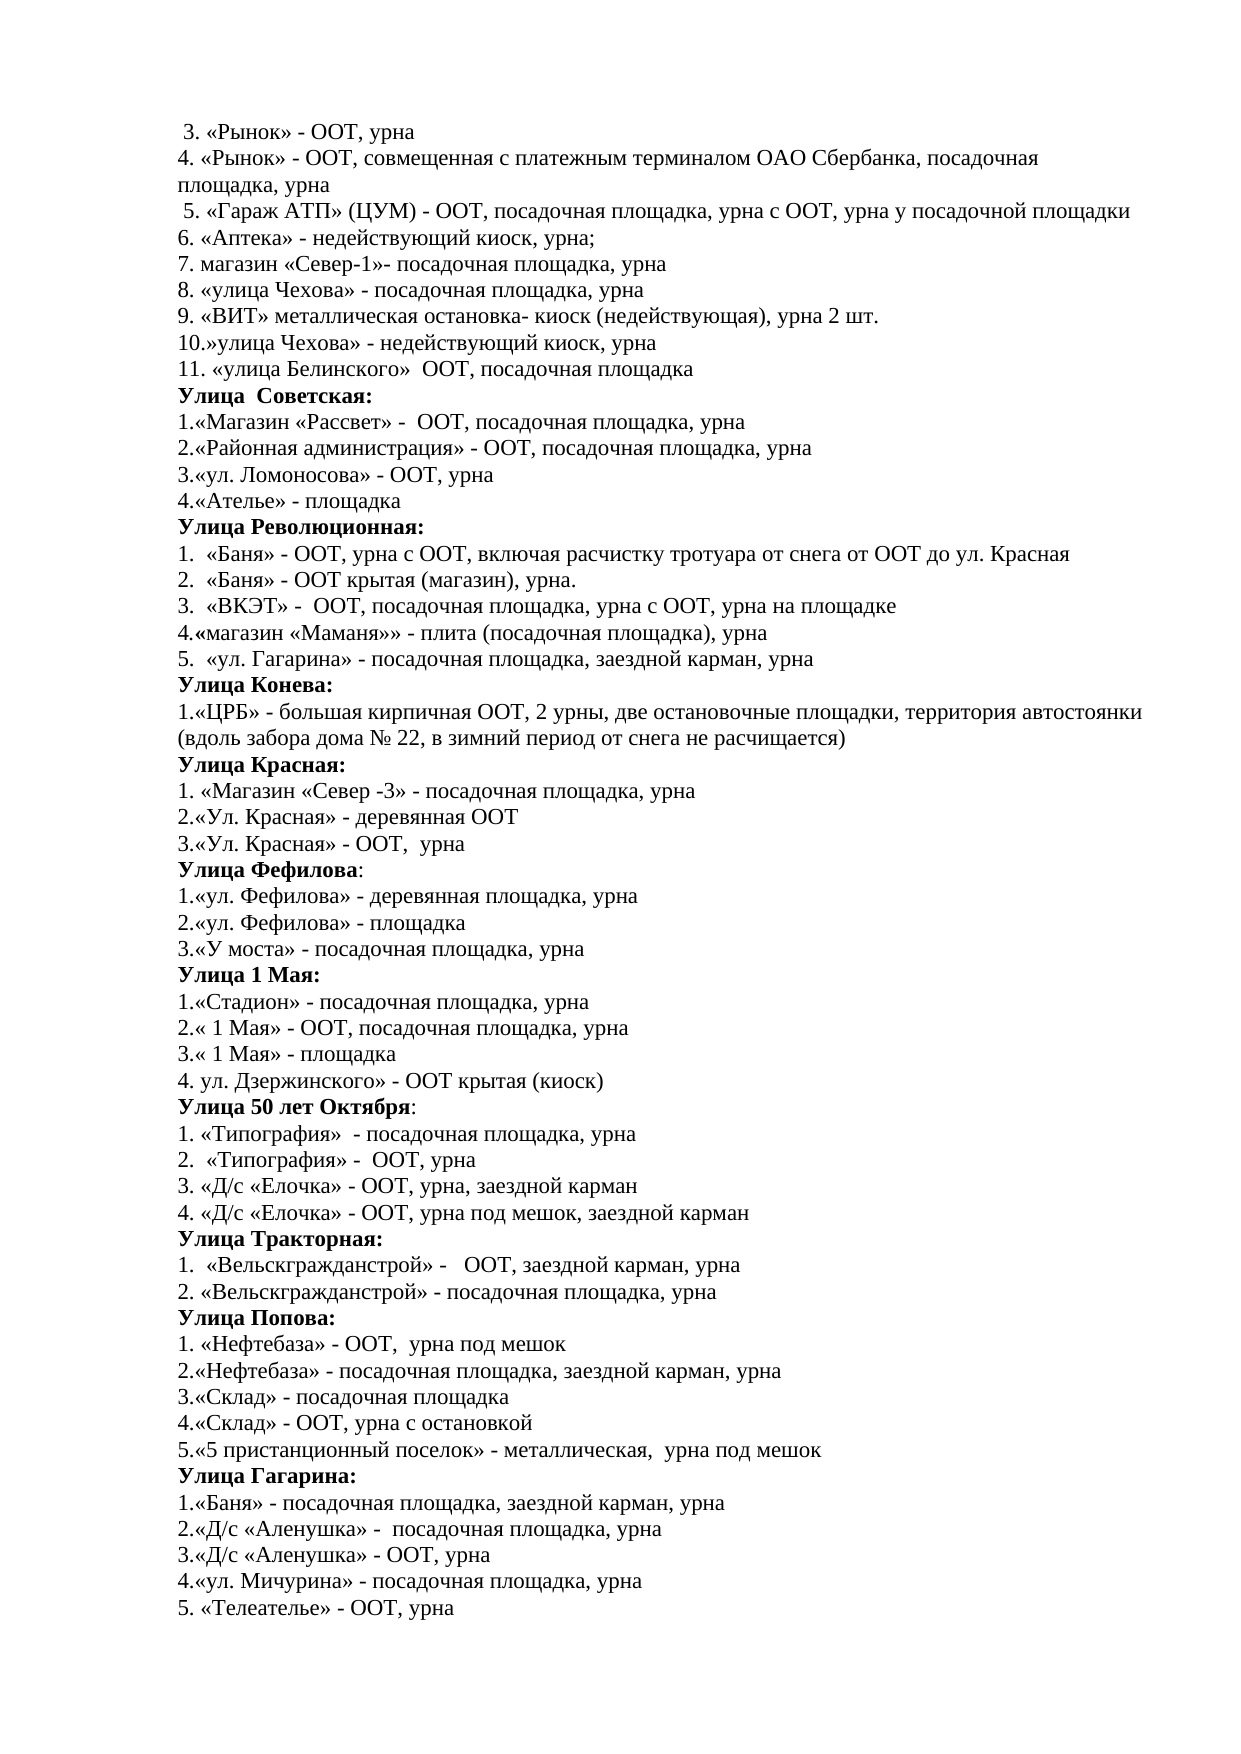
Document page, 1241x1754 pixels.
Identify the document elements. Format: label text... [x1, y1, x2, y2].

text 3.« 1 Мая» - площадка [177, 1041, 1152, 1067]
text 4.«ул. Мичурина» - посадочная площадка, урна [177, 1568, 1152, 1594]
text Улица Революционная: [177, 513, 1152, 540]
text 1.«Баня» - посадочная площадка, заездной карман, урна [177, 1488, 1152, 1515]
text 3.«Ул. Красная» - ООТ, урна [177, 830, 1152, 856]
text площадка, урна [177, 171, 1152, 197]
text 3.«У моста» - посадочная площадка, урна [177, 935, 1152, 961]
text 3. «Рынок» - ООТ, урна [177, 118, 1152, 144]
text 4.«Ателье» - площадка [177, 487, 1152, 513]
text 2.«Нефтебаза» - посадочная площадка, заездной карман, урна [177, 1357, 1152, 1383]
text 1.«Стадион» - посадочная площадка, урна [177, 988, 1152, 1014]
text 4.«магазин «Маманя»» - плита (посадочная площадка), урна [177, 619, 1152, 645]
text 1.«ул. Фефилова» - деревянная площадка, урна [177, 882, 1152, 909]
text 2.«Д/с «Аленушка» - посадочная площадка, урна [177, 1515, 1152, 1541]
text 1. «Магазин «Север -3» - посадочная площадка, урна [177, 777, 1152, 803]
text 5. «Гараж АТП» (ЦУМ) - ООТ, посадочная площадка, урна с ООТ, урна у посадочной площадки [177, 197, 1152, 223]
text 1. «Баня» - ООТ, урна с ООТ, включая расчистку тротуара от снега от ООТ до ул. Красная [177, 540, 1152, 566]
text 11. «улица Белинского» ООТ, посадочная площадка [177, 355, 1152, 382]
text 5.«5 пристанционный поселок» - металлическая, урна под мешок [177, 1436, 1152, 1462]
text 2. «Баня» - ООТ крытая (магазин), урна. [177, 566, 1152, 592]
text Улица Тракторная: [177, 1225, 1152, 1251]
text 7. магазин «Север-1»- посадочная площадка, урна [177, 250, 1152, 276]
text 4.«Склад» - ООТ, урна с остановкой [177, 1409, 1152, 1436]
text 6. «Аптека» - недействующий киоск, урна; [177, 223, 1152, 250]
text Улица Гагарина: [177, 1462, 1152, 1488]
text 3. «ВКЭТ» - ООТ, посадочная площадка, урна с ООТ, урна на площадке [177, 592, 1152, 619]
text 10.»улица Чехова» - недействующий киоск, урна [177, 329, 1152, 355]
text 1. «Нефтебаза» - ООТ, урна под мешок [177, 1330, 1152, 1357]
text 5. «ул. Гагарина» - посадочная площадка, заездной карман, урна [177, 645, 1152, 672]
text 2.«Районная администрация» - ООТ, посадочная площадка, урна [177, 434, 1152, 461]
text 2.«ул. Фефилова» - площадка [177, 909, 1152, 935]
text 2.«Ул. Красная» - деревянная ООТ [177, 803, 1152, 830]
text Улица Попова: [177, 1304, 1152, 1330]
text 5. «Телеателье» - ООТ, урна [177, 1594, 1152, 1620]
text 8. «улица Чехова» - посадочная площадка, урна [177, 276, 1152, 303]
text 4. ул. Дзержинского» - ООТ крытая (киоск) [177, 1067, 1152, 1093]
text Улица Советская: [177, 382, 1152, 408]
text 2. «Вельскгражданстрой» - посадочная площадка, урна [177, 1278, 1152, 1304]
text 2. «Типография» - ООТ, урна [177, 1146, 1152, 1172]
text 1.«ЦРБ» - большая кирпичная ООТ, 2 урны, две остановочные площадки, территория автостоянки (вдоль забора дома № 22, в зимний период от снега не расчищается) [177, 698, 1152, 751]
text 1.«Магазин «Рассвет» - ООТ, посадочная площадка, урна [177, 408, 1152, 434]
text 4. «Рынок» - ООТ, совмещенная с платежным терминалом ОАО Сбербанка, посадочная [177, 144, 1152, 171]
text Улица 50 лет Октября: [177, 1093, 1152, 1119]
text 1. «Вельскгражданстрой» - ООТ, заездной карман, урна [177, 1251, 1152, 1278]
text Улица 1 Мая: [177, 961, 1152, 988]
text 3. «Д/с «Елочка» - ООТ, урна, заездной карман [177, 1172, 1152, 1199]
text 3.«Д/с «Аленушка» - ООТ, урна [177, 1541, 1152, 1568]
text 9. «ВИТ» металлическая остановка- киоск (недействующая), урна 2 шт. [177, 303, 1152, 329]
text Улица Красная: [177, 751, 1152, 777]
text 4. «Д/с «Елочка» - ООТ, урна под мешок, заездной карман [177, 1199, 1152, 1225]
text Улица Конева: [177, 672, 1152, 698]
text 2.« 1 Мая» - ООТ, посадочная площадка, урна [177, 1014, 1152, 1041]
text 1. «Типография» - посадочная площадка, урна [177, 1119, 1152, 1146]
text 3.«Склад» - посадочная площадка [177, 1383, 1152, 1409]
text 3.«ул. Ломоносова» - ООТ, урна [177, 461, 1152, 487]
text Улица Фефилова: [177, 856, 1152, 882]
